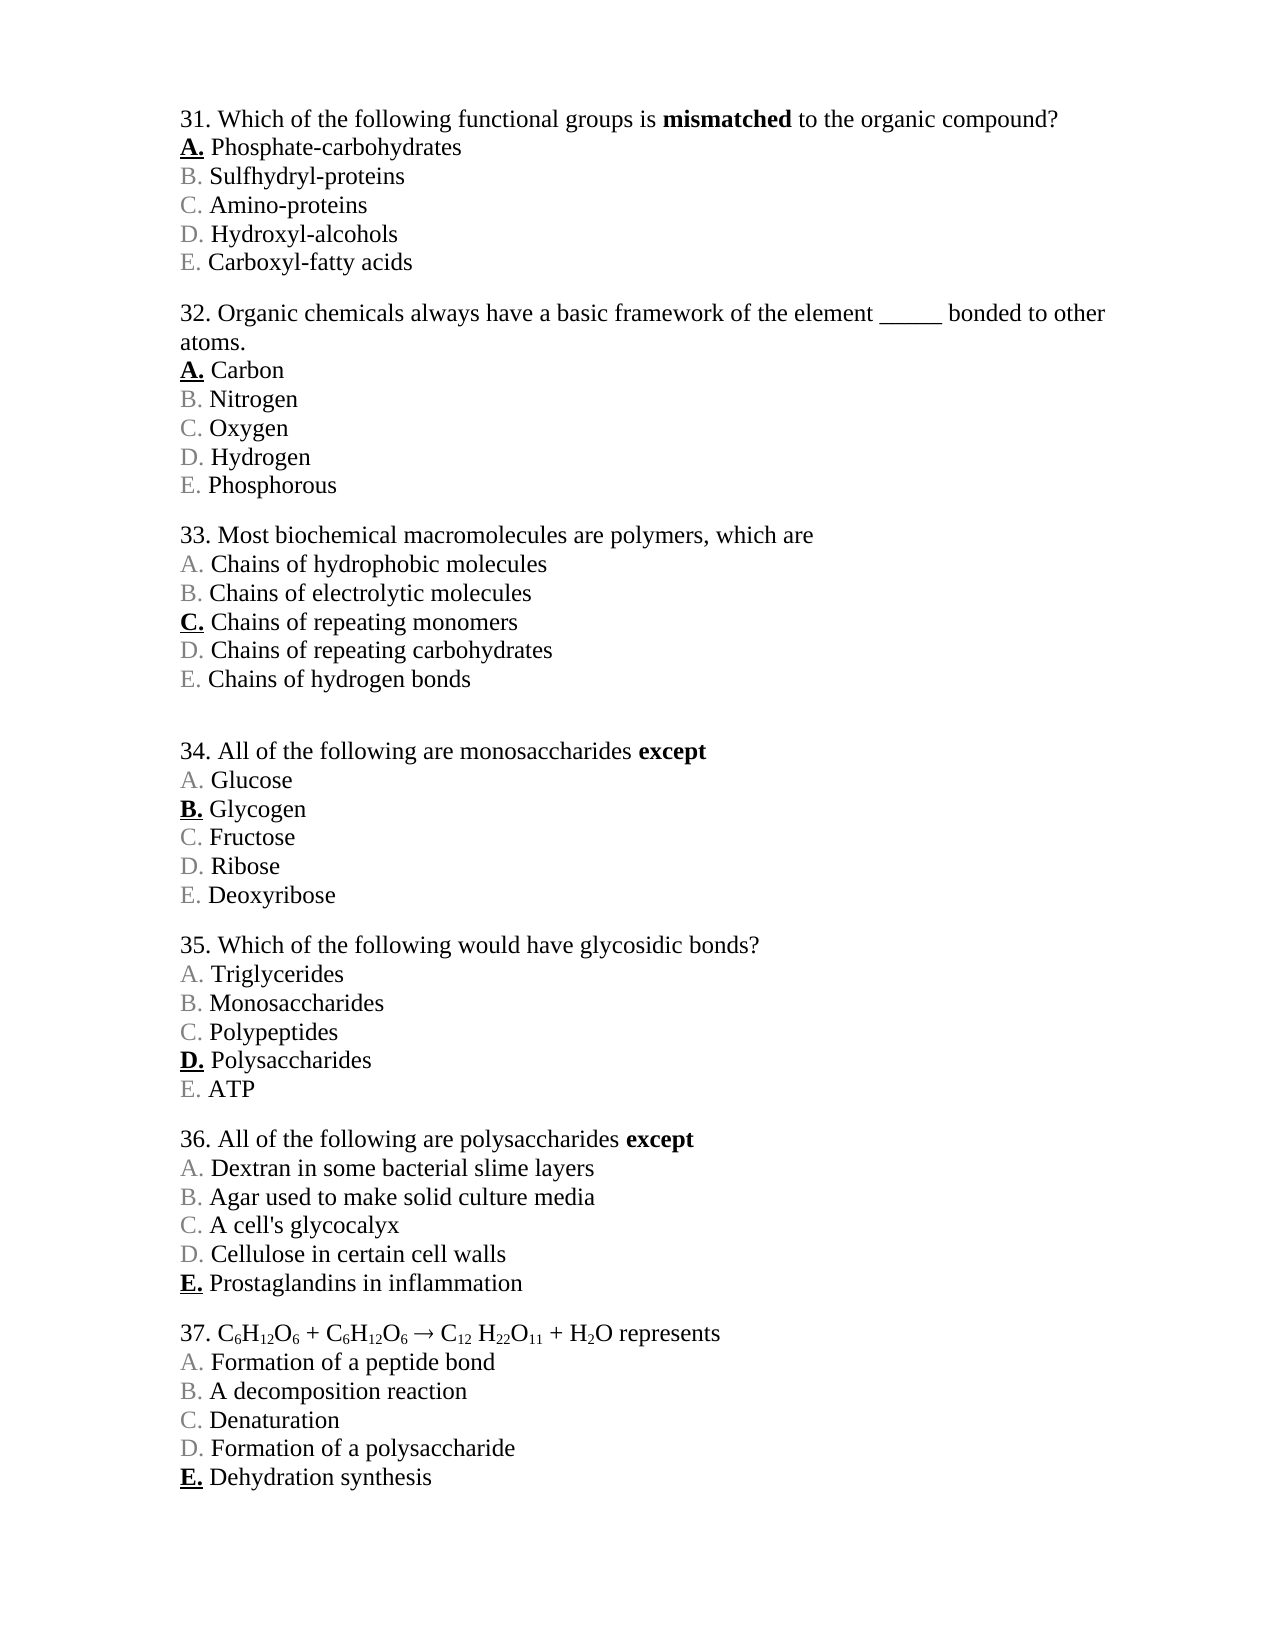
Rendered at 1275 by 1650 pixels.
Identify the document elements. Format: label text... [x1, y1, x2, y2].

text 36. All of the following are polysaccharides except A. Dextran in some bacterial slime layers B. Agar used to make solid culture media C. A cell's glycocalyx D. Cellulose in certain cell walls E. Prostaglandins in inflammation [180, 1124, 1125, 1297]
text 31. Which of the following functional groups is mismatched to the organic compound? A. Phosphate-carbohydrates B. Sulfhydryl-proteins C. Amino-proteins D. Hydroxyl-alcohols E. Carboxyl-fatty acids [180, 104, 1125, 276]
text 33. Most biochemical macromolecules are polymers, which are A. Chains of hydrophobic molecules B. Chains of electrolytic molecules C. Chains of repeating monomers D. Chains of repeating carbohydrates E. Chains of hydrogen bonds [180, 521, 1125, 693]
text 37. C6H12O6 + C6H12O6 C12 H22O11 + H2O represents A. Formation of a peptide bond B. A decomposition reaction C. Denaturation D. Formation of a polysaccharide E. Dehydration synthesis [180, 1318, 1125, 1491]
text 35. Which of the following would have glycosidic bonds? A. Triglycerides B. Monosaccharides C. Polypeptides D. Polysaccharides E. ATP [180, 930, 1125, 1103]
text 34. All of the following are monosaccharides except A. Glucose B. Glycogen C. Fructose D. Ribose E. Deoxyribose [180, 736, 1125, 909]
text 32. Organic chemicals always have a basic framework of the element _____ bonded to other atoms. A. Carbon B. Nitrogen C. Oxygen D. Hydrogen E. Phosphorous [180, 298, 1125, 499]
